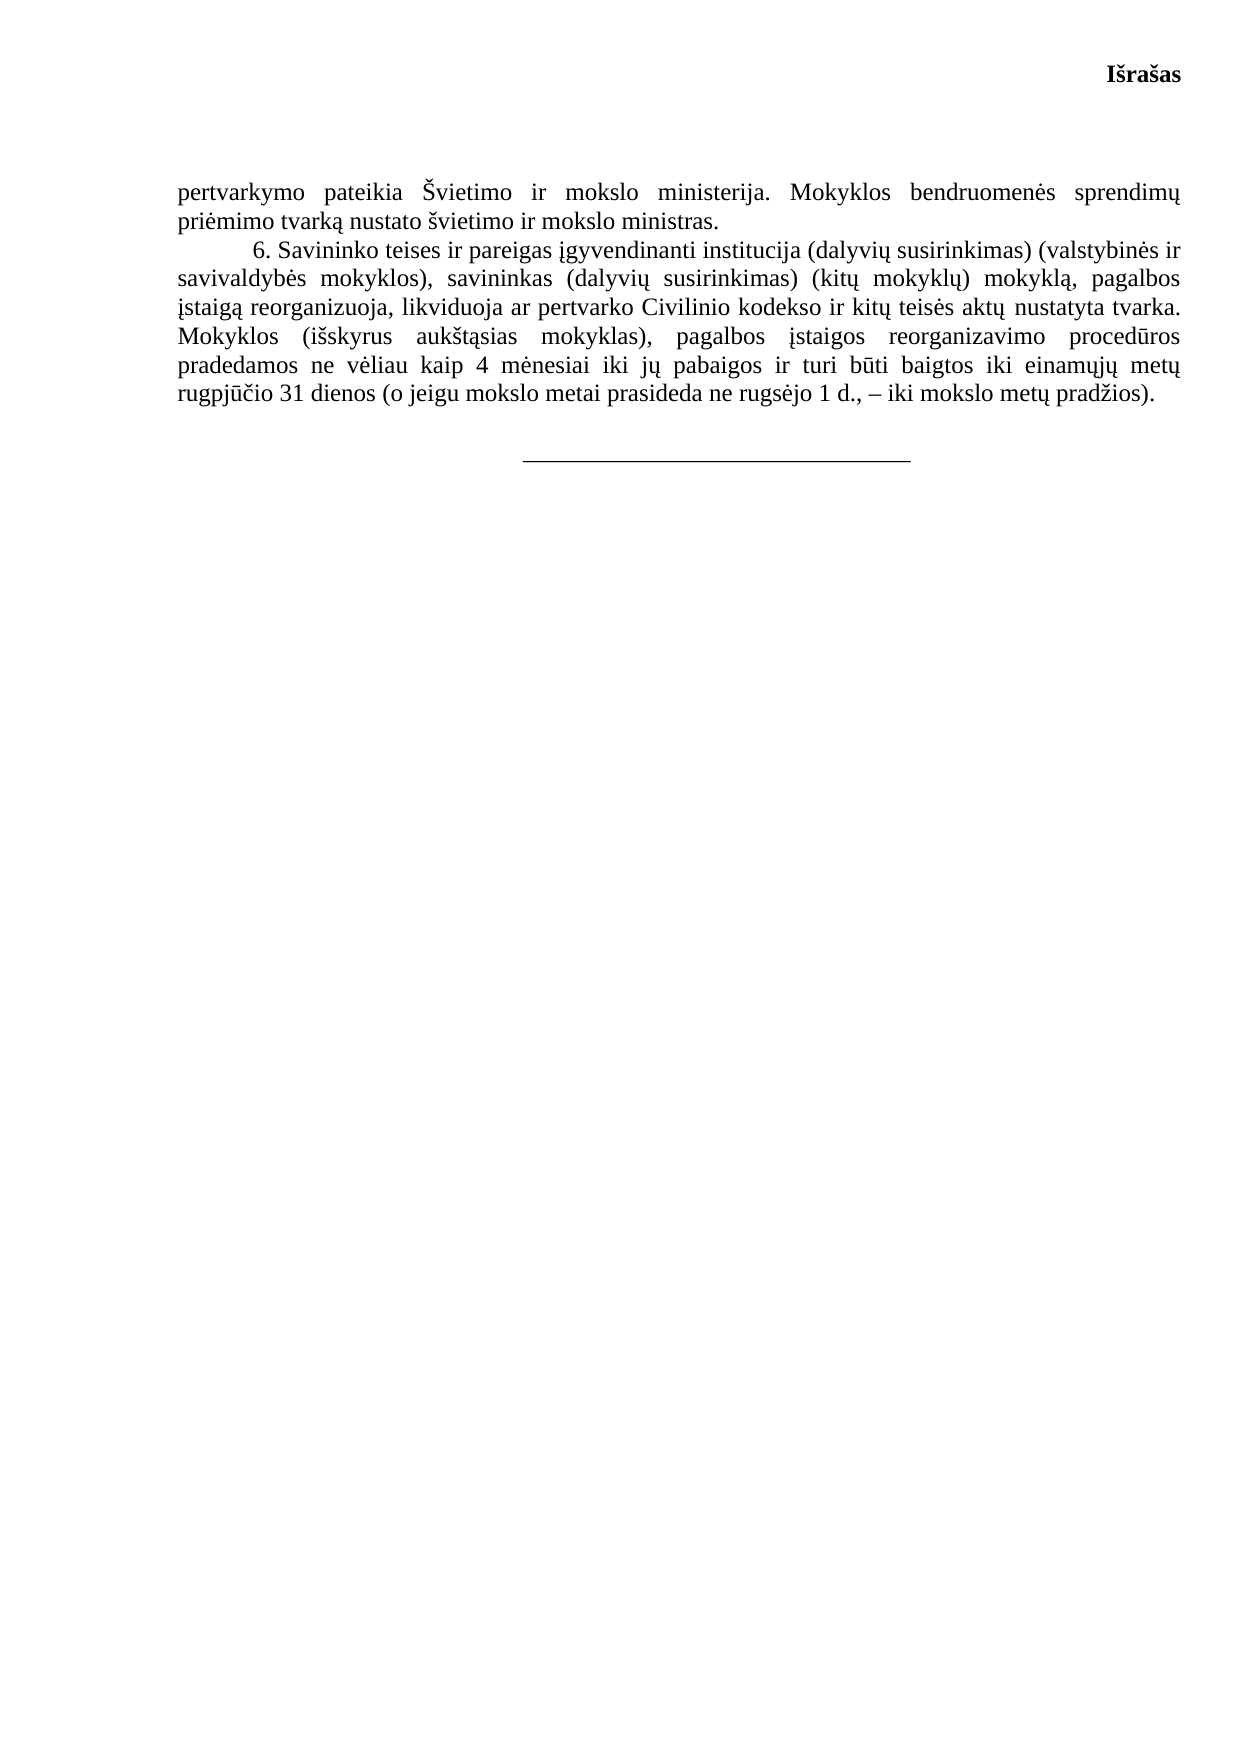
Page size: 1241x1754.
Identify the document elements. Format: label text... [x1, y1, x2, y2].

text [177, 177, 1181, 235]
text 6. Savininko teises ir pareigas įgyvendinanti institucija (dalyvių susirinkimas) (valstybinės ir savivaldybės mokyklos), savininkas (dalyvių susirinkimas) (kitų mokyklų) mokyklą, pagalbos įstaigą reorganizuoja, likviduoja ar pertvarko Civilinio kodekso ir kitų teisės aktų nustatyta tvarka. Mokyklos (išskyrus aukštąsias mokyklas), pagalbos įstaigos reorganizavimo procedūros pradedamos ne vėliau kaip 4 mėnesiai iki jų pabaigos ir turi būti baigtos iki einamųjų metų rugpjūčio 31 dienos (o jeigu mokslo metai prasideda ne rugsėjo 1 d., – iki mokslo metų pradžios). [177, 235, 1181, 407]
text _______________________________ [177, 436, 1181, 465]
